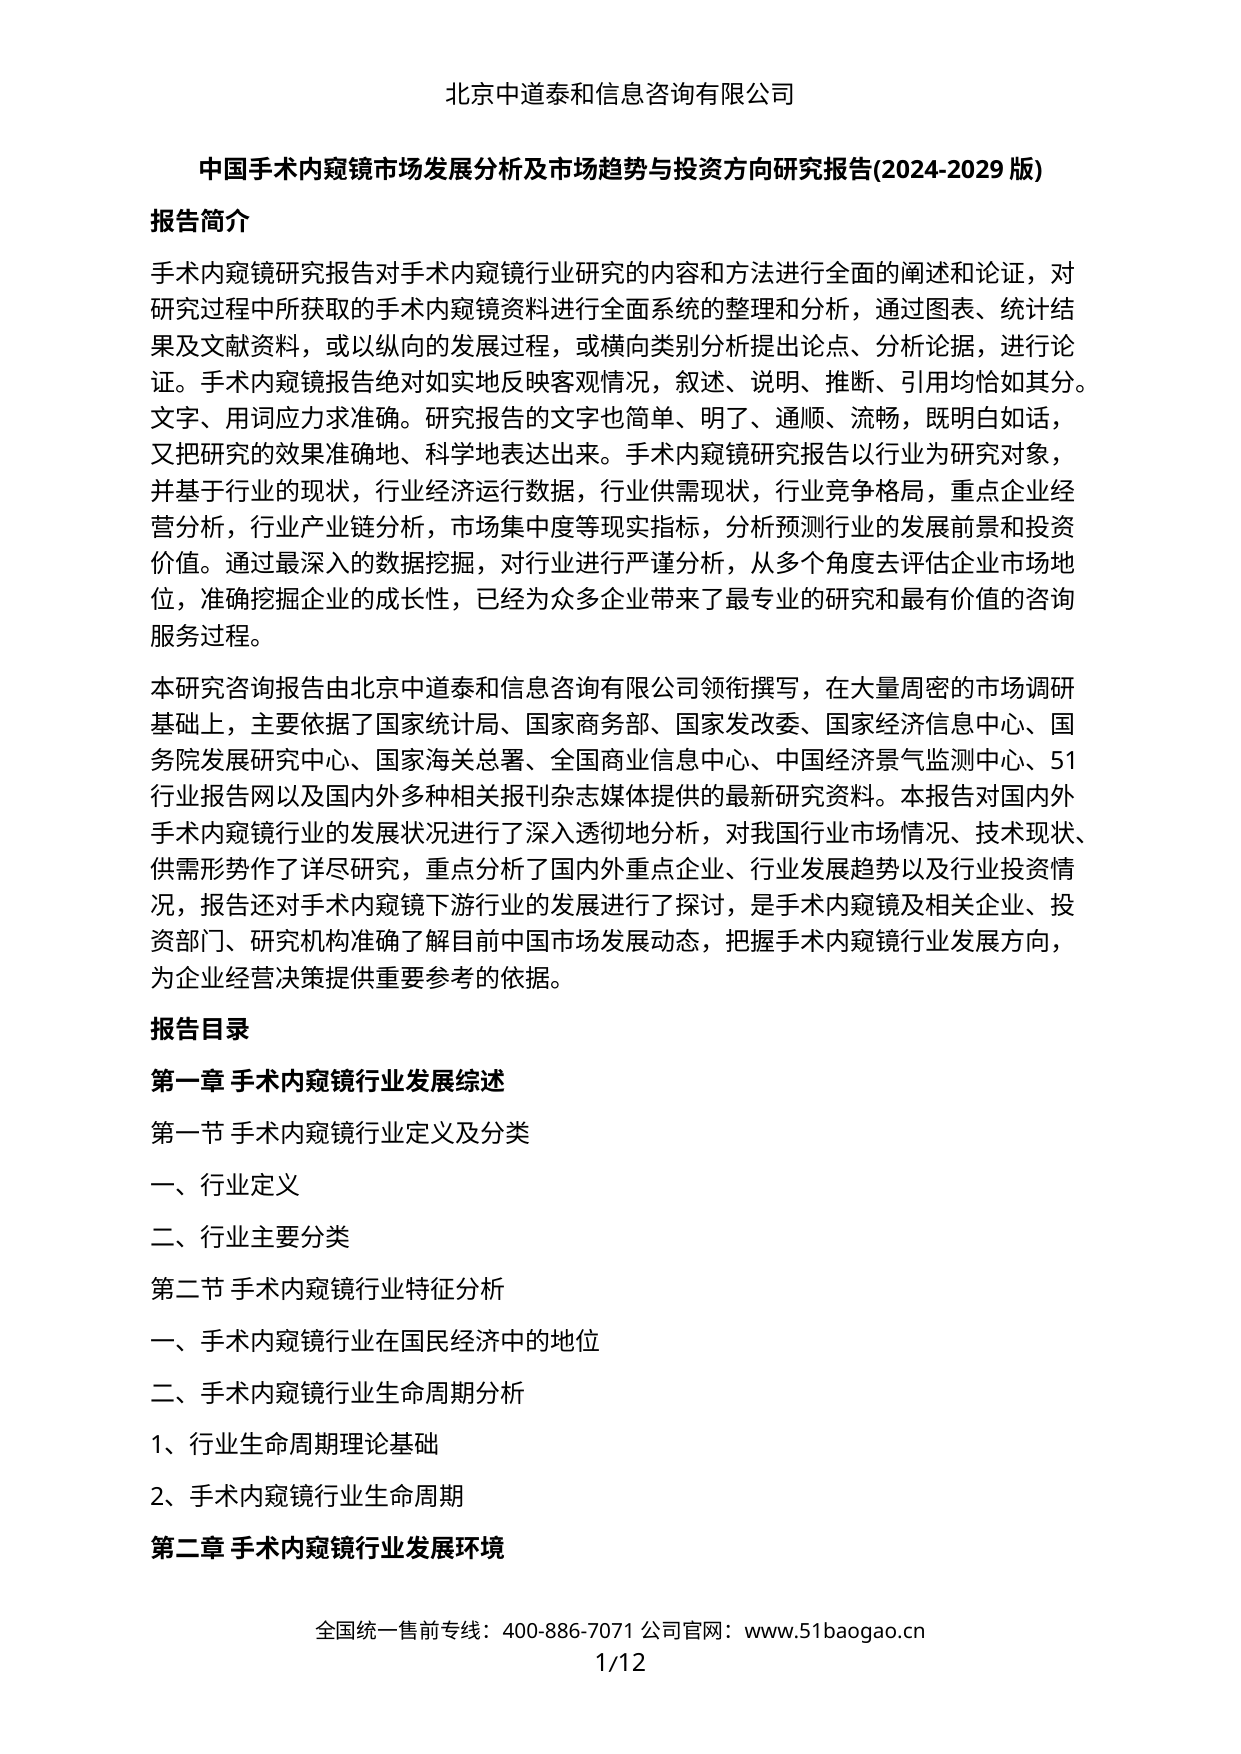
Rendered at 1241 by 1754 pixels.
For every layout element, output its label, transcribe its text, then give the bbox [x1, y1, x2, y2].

text 二、行业主要分类 [150, 1217, 1090, 1254]
text 手术内窥镜研究报告对手术内窥镜行业研究的内容和方法进行全面的阐述和论证，对研究过程中所获取的手术内窥镜资料进行全面系统的整理和分析，通过图表、统计结果及文献资料，或以纵向的发展过程，或横向类别分析提出论点、分析论据，进行论证。手术内窥镜报告绝对如实地反映客观情况，叙述、说明、推断、引用均恰如其分。文字、用词应力求准确。研究报告的文字也简单、明了、通顺、流畅，既明白如话，又把研究的效果准确地、科学地表达出来。手术内窥镜研究报告以行业为研究对象，并基于行业的现状，行业经济运行数据，行业供需现状，行业竞争格局，重点企业经营分析，行业产业链分析，市场集中度等现实指标，分析预测行业的发展前景和投资价值。通过最深入的数据挖掘，对行业进行严谨分析，从多个角度去评估企业市场地位，准确挖掘企业的成长性，已经为众多企业带来了最专业的研究和最有价值的咨询服务过程。 [150, 254, 1090, 652]
text 一、手术内窥镜行业在国民经济中的地位 [150, 1321, 1090, 1357]
text 第一节 手术内窥镜行业定义及分类 [150, 1114, 1090, 1150]
text 中国手术内窥镜市场发展分析及市场趋势与投资方向研究报告(2024-2029版) [150, 150, 1090, 186]
text 本研究咨询报告由北京中道泰和信息咨询有限公司领衔撰写，在大量周密的市场调研基础上，主要依据了国家统计局、国家商务部、国家发改委、国家经济信息中心、国务院发展研究中心、国家海关总署、全国商业信息中心、中国经济景气监测中心、51行业报告网以及国内外多种相关报刊杂志媒体提供的最新研究资料。本报告对国内外手术内窥镜行业的发展状况进行了深入透彻地分析，对我国行业市场情况、技术现状、供需形势作了详尽研究，重点分析了国内外重点企业、行业发展趋势以及行业投资情况，报告还对手术内窥镜下游行业的发展进行了探讨，是手术内窥镜及相关企业、投资部门、研究机构准确了解目前中国市场发展动态，把握手术内窥镜行业发展方向，为企业经营决策提供重要参考的依据。 [150, 668, 1090, 994]
text 第二章 手术内窥镜行业发展环境 [150, 1529, 1090, 1565]
text 二、手术内窥镜行业生命周期分析 [150, 1373, 1090, 1409]
text 第二节 手术内窥镜行业特征分析 [150, 1269, 1090, 1306]
text 一、行业定义 [150, 1166, 1090, 1202]
text 报告简介 [150, 202, 1090, 238]
text 第一章 手术内窥镜行业发展综述 [150, 1062, 1090, 1098]
text 报告目录 [150, 1010, 1090, 1046]
text 2、手术内窥镜行业生命周期 [150, 1477, 1090, 1513]
text 1、行业生命周期理论基础 [150, 1425, 1090, 1461]
